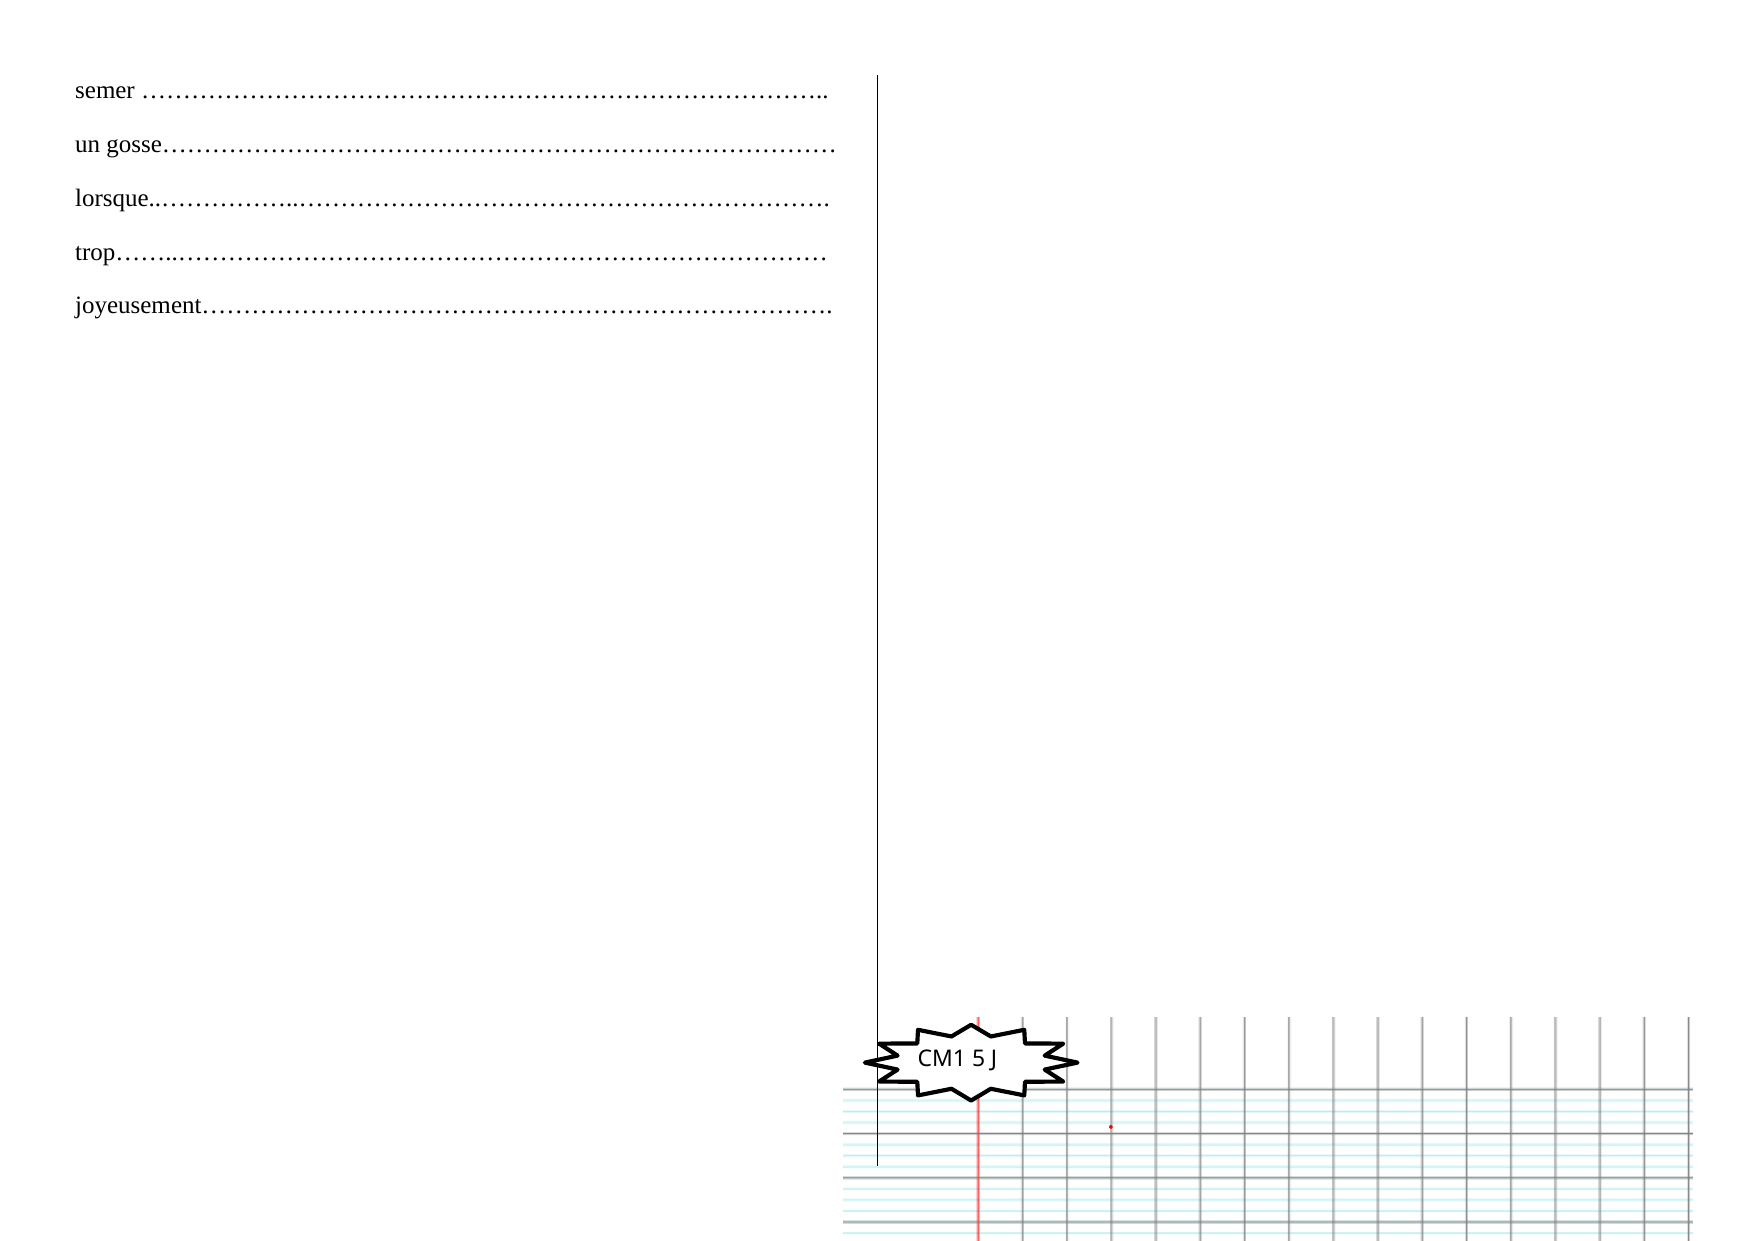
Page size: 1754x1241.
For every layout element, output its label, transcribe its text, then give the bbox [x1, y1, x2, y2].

picture [843, 1017, 1693, 1241]
text trop……..…………………………………………………………………… [75, 237, 853, 265]
picture [878, 1047, 890, 1057]
text un gosse……………………………………………………………………… [75, 129, 853, 158]
text lorsque..……………..………………………………………………………. [75, 183, 853, 211]
text joyeusement…………………………………………………………………. [75, 290, 853, 319]
picture [878, 1068, 890, 1079]
text semer ……………………………………………………………………….. [75, 75, 853, 104]
